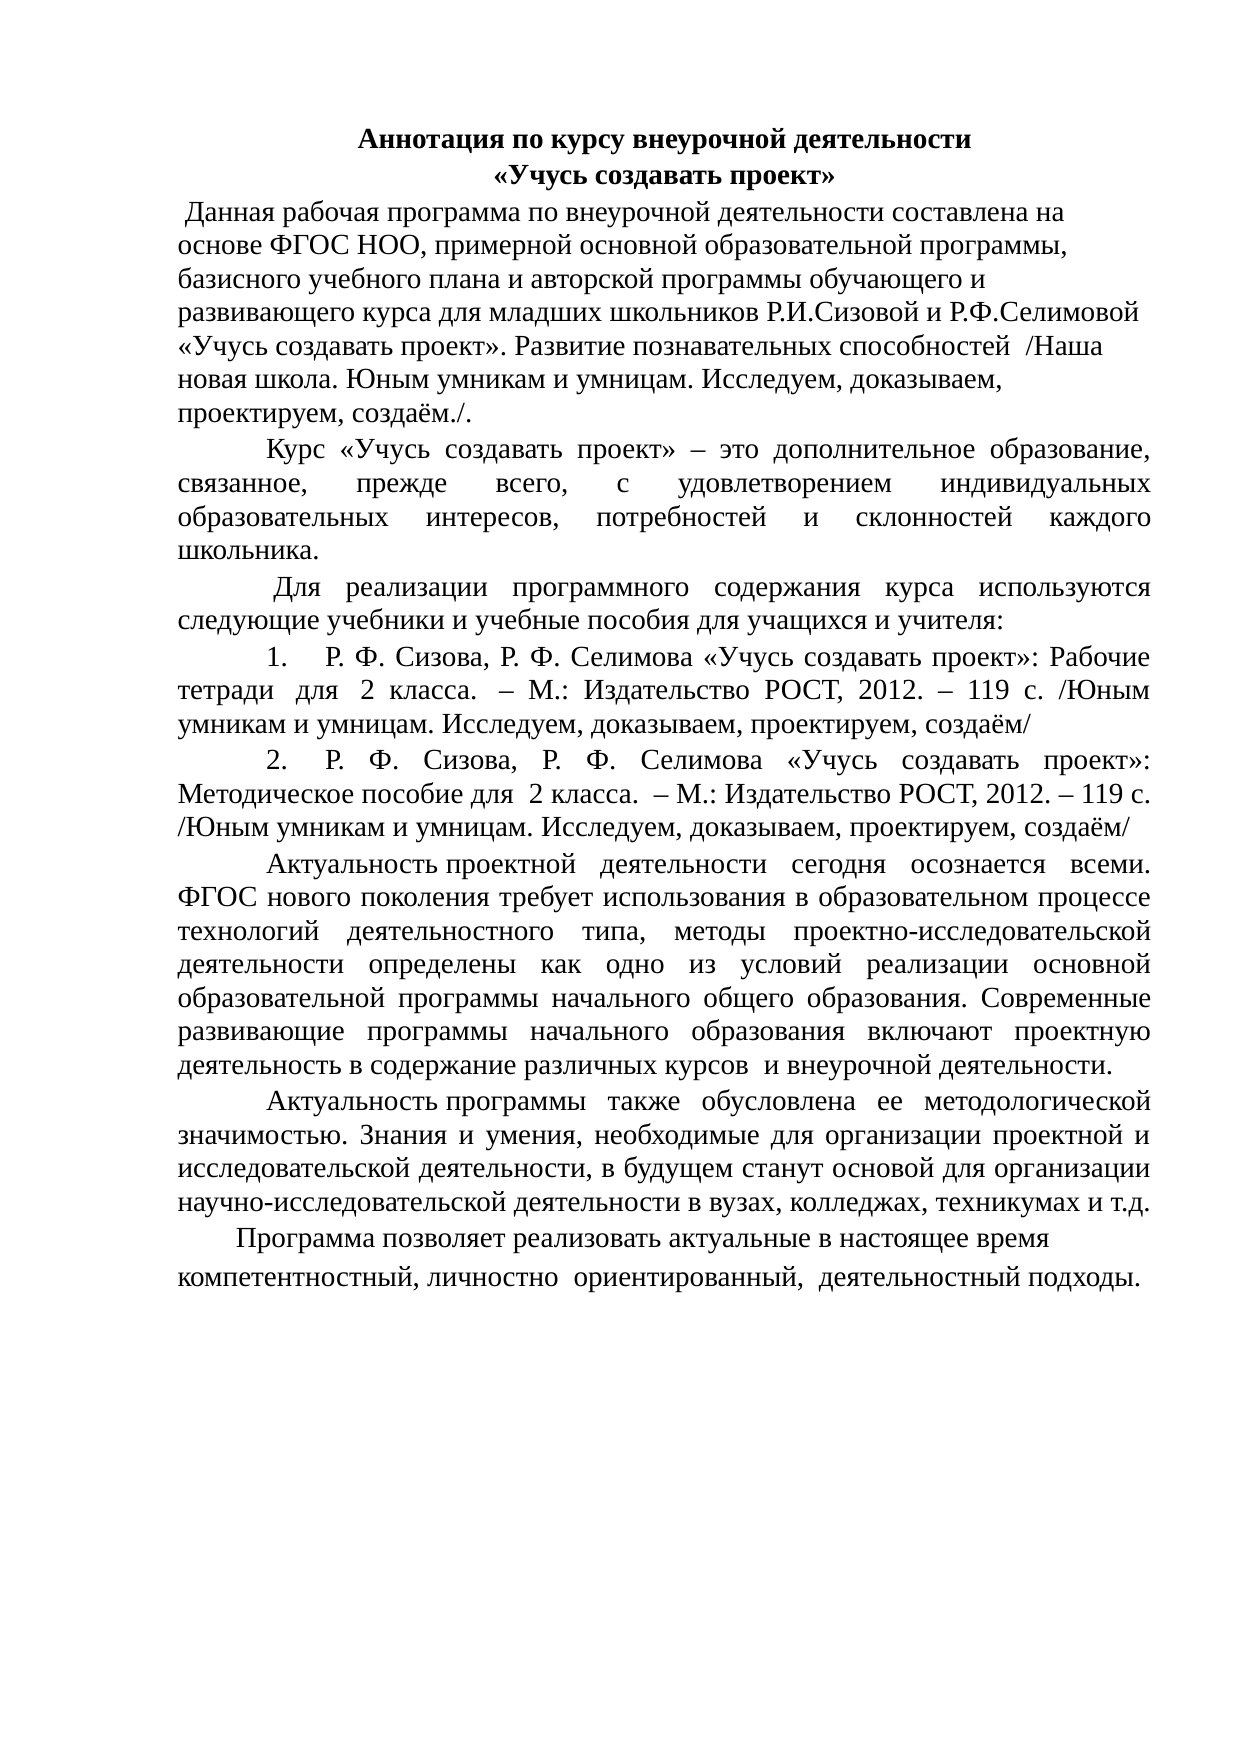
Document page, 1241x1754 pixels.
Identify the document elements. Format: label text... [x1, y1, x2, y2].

text Курс «Учусь создавать проект» – это дополнительное образование, связанное, прежде всего, с удовлетворением индивидуальных образовательных интересов, потребностей и склонностей каждого школьника. [177, 432, 1152, 566]
text «Учусь создавать проект» [177, 157, 1152, 191]
text Актуальность программы также обусловлена ее методологической значимостью. Знания и умения, необходимые для организации проектной и исследовательской деятельности, в будущем станут основой для организации научно-исследовательской деятельности в вузах, колледжах, техникумах и т.д. [177, 1083, 1152, 1218]
list Р. Ф. Сизова, Р. Ф. Селимова «Учусь создавать проект»: Методическое пособие для 2 класса. – М.: Издательство РОСТ, 2012. – 119 с. /Юным умникам и умницам. Исследуем, доказываем, проектируем, создаём/ [177, 742, 1152, 843]
text Аннотация по курсу внеурочной деятельности [177, 121, 1152, 154]
text Актуальность проектной деятельности сегодня осознается всеми. ФГОС нового поколения требует использования в образовательном процессе технологий деятельностного типа, методы проектно-исследовательской деятельности определены как одно из условий реализации основной образовательной программы начального общего образования. Современные развивающие программы начального образования включают проектную деятельность в содержание различных курсов и внеурочной деятельности. [177, 846, 1152, 1081]
text Данная рабочая программа по внеурочной деятельности составлена на основе ФГОС НОО, примерной основной образовательной программы, базисного учебного плана и авторской программы обучающего и развивающего курса для младших школьников Р.И.Сизовой и Р.Ф.Селимовой «Учусь создавать проект». Развитие познавательных способностей /Наша новая школа. Юным умникам и умницам. Исследуем, доказываем, проектируем, создаём./. [177, 194, 1152, 429]
text Программа позволяет реализовать актуальные в настоящее время компетентностный, личностно ориентированный, деятельностный подходы. [177, 1221, 1152, 1293]
text Для реализации программного содержания курса используются следующие учебники и учебные пособия для учащихся и учителя: [177, 569, 1152, 636]
list Р. Ф. Сизова, Р. Ф. Селимова «Учусь создавать проект»: Рабочие тетради для 2 класса. – М.: Издательство РОСТ, 2012. – 119 с. /Юным умникам и умницам. Исследуем, доказываем, проектируем, создаём/ [177, 639, 1152, 739]
